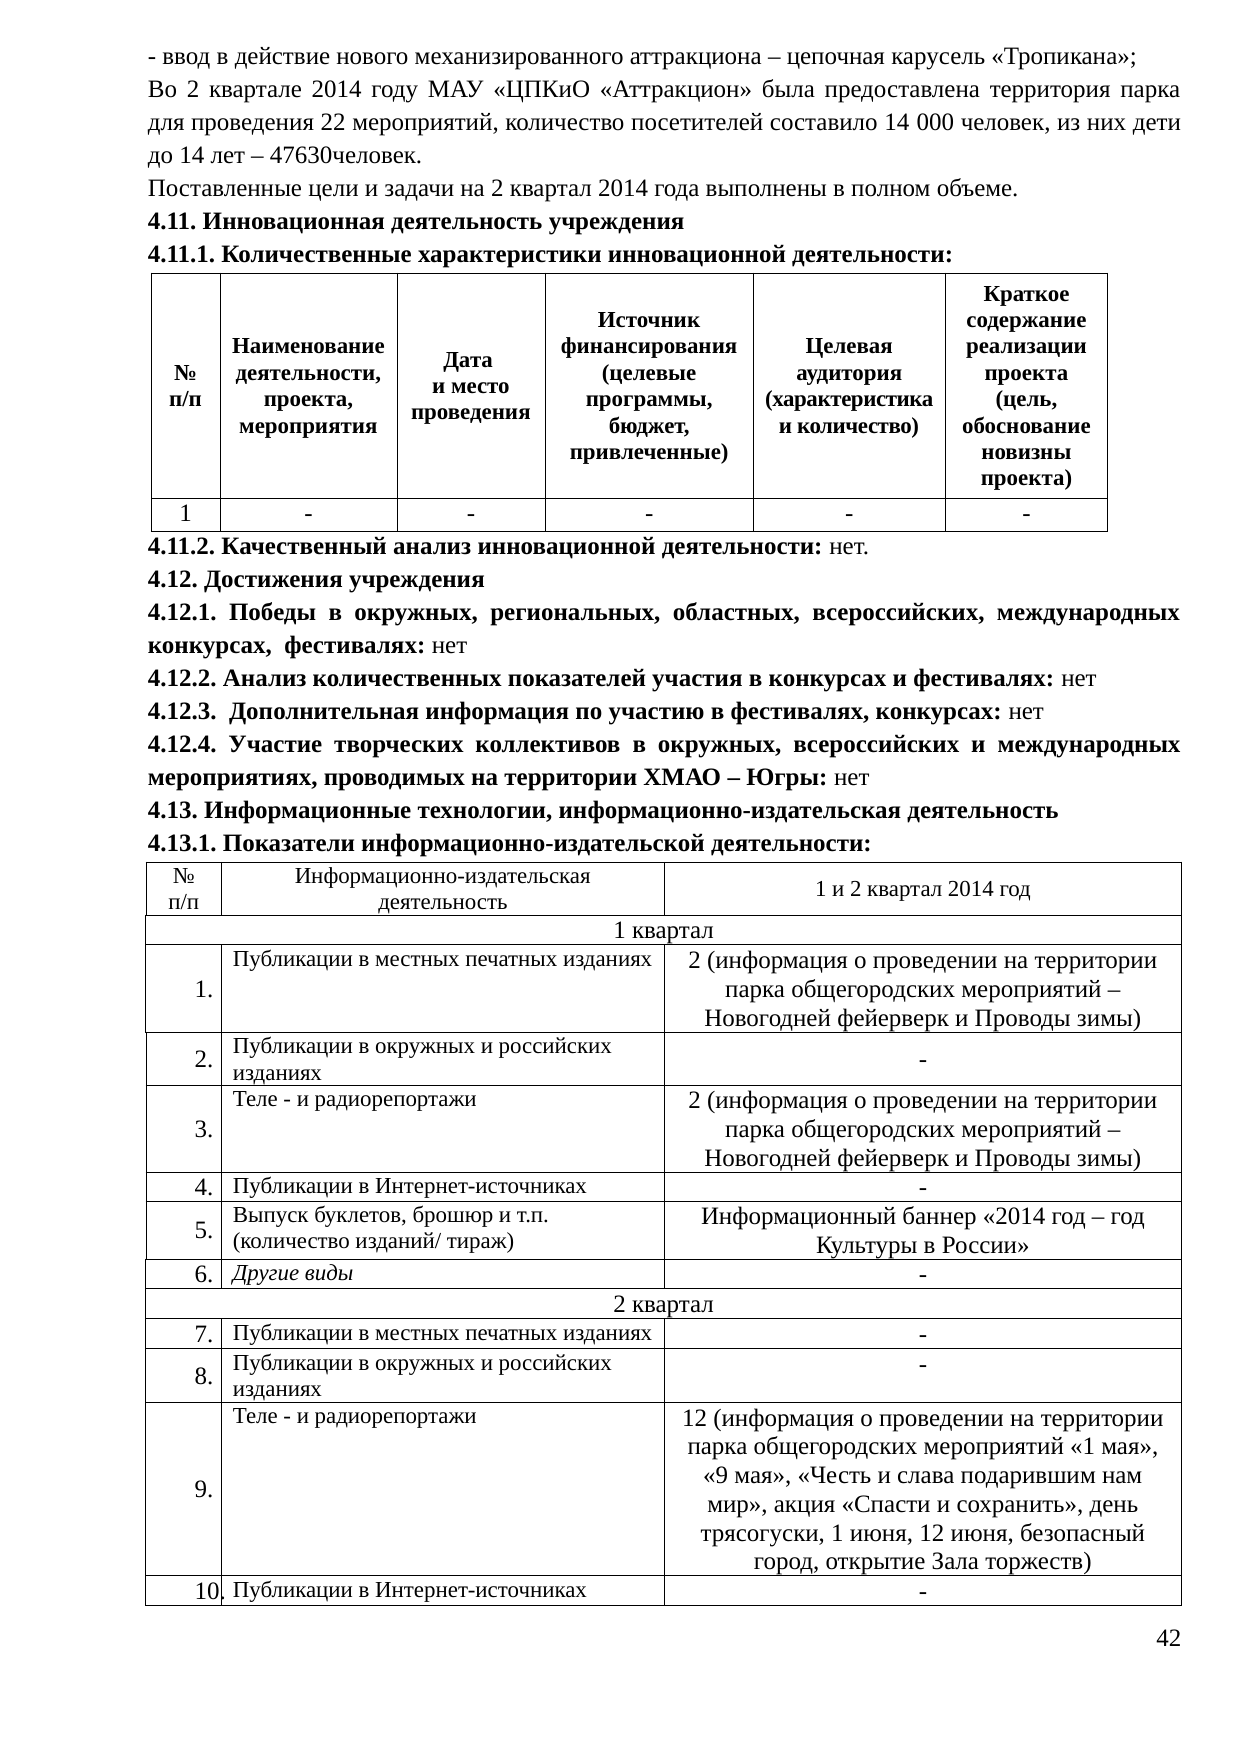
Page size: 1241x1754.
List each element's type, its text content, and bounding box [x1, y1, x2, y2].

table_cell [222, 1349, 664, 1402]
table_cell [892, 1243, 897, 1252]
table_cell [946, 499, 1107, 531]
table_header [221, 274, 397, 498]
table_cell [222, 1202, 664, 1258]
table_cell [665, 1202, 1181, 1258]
text 4.13.1. Показатели информационно-издательской деятельности: [148, 828, 1181, 857]
text 4.13. Информационные технологии, информационно-издательская деятельность [148, 796, 1181, 824]
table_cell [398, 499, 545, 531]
text - ввод в действие нового механизированного аттракциона – цепочная карусель «Тропикана»; [148, 41, 1181, 70]
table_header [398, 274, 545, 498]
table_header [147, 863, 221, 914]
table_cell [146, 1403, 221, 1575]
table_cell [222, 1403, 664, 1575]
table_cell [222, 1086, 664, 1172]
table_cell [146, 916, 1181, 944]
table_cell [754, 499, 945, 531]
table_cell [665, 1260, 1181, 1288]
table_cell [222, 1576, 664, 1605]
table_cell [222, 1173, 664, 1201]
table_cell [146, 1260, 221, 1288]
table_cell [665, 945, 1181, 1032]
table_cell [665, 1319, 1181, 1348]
text 4.11. Инновационная деятельность учреждения [148, 206, 1181, 235]
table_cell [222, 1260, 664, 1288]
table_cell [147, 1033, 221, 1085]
text 4.12.2. Анализ количественных показателей участия в конкурсах и фестивалях: нет [148, 663, 1181, 692]
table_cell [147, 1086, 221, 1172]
text 4.11.2. Качественный анализ инновационной деятельности: нет. [148, 531, 1181, 560]
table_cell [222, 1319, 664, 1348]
text Во 2 квартале 2014 году МАУ «ЦПКиО «Аттракцион» была предоставлена территория парка для проведения 22 мероприятий, количество посетителей составило 14 000 человек, из них дети до 14 лет – 47630человек. [148, 74, 1181, 169]
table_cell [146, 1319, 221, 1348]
text 4.12.1. Победы в окружных, региональных, областных, всероссийских, международных конкурсах, фестивалях: нет [148, 597, 1181, 659]
text 4.12.4. Участие творческих коллективов в окружных, всероссийских и международных мероприятиях, проводимых на территории ХМАО – Югры: нет [148, 729, 1181, 791]
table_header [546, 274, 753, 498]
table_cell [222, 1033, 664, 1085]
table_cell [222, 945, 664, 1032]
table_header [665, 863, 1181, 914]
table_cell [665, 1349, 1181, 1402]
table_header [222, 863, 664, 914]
text 4.11.1. Количественные характеристики инновационной деятельности: [148, 239, 1181, 268]
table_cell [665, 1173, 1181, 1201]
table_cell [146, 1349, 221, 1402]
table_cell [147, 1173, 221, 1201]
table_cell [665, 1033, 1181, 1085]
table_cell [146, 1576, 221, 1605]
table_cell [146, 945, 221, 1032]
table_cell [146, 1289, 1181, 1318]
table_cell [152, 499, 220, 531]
text Поставленные цели и задачи на 2 квартал 2014 года выполнены в полном объеме. [148, 173, 1181, 202]
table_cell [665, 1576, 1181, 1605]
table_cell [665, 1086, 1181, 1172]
text 4.12.3. Дополнительная информация по участию в фестивалях, конкурсах: нет [148, 696, 1181, 725]
text 4.12. Достижения учреждения [148, 564, 1181, 593]
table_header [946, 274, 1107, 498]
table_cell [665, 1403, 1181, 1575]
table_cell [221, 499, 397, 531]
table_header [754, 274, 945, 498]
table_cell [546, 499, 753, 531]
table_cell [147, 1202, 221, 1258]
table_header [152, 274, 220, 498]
